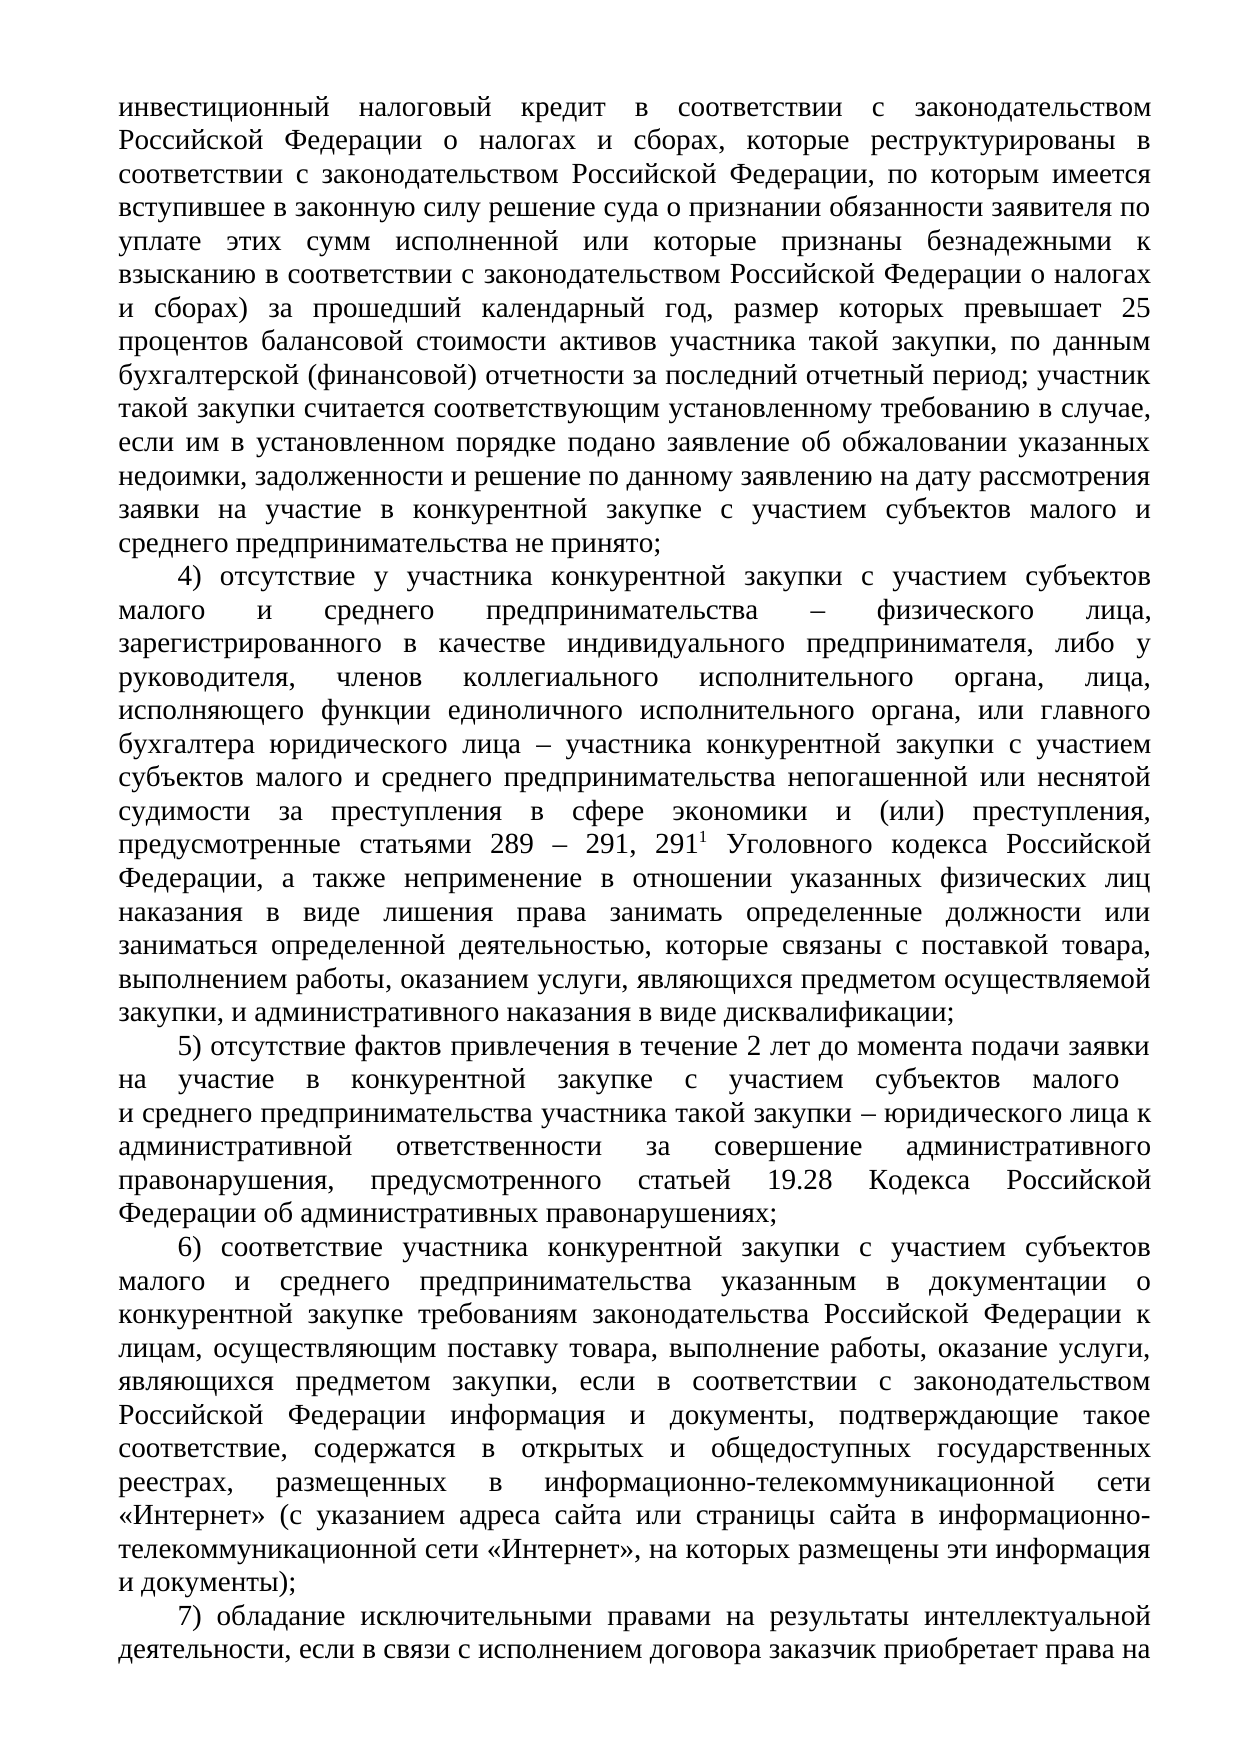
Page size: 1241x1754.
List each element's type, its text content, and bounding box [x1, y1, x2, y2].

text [118, 89, 1152, 558]
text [118, 1598, 1152, 1665]
text 4) отсутствие у участника конкурентной закупки с участием субъектов малого и среднего предпринимательства – физического лица, зарегистрированного в качестве индивидуального предпринимателя, либо у руководителя, членов коллегиального исполнительного органа, лица, исполняющего функции единоличного исполнительного органа, или главного бухгалтера юридического лица – участника конкурентной закупки с участием субъектов малого и среднего предпринимательства непогашенной или неснятой судимости за преступления в сфере экономики и (или) преступления, предусмотренные статьями 289 – 291, 2911 Уголовного кодекса Российской Федерации, а также неприменение в отношении указанных физических лиц наказания в виде лишения права занимать определенные должности или заниматься определенной деятельностью, которые связаны с поставкой товара, выполнением работы, оказанием услуги, являющихся предметом осуществляемой закупки, и административного наказания в виде дисквалификации; [118, 558, 1152, 1028]
text 6) соответствие участника конкурентной закупки с участием субъектов малого и среднего предпринимательства указанным в документации о конкурентной закупке требованиям законодательства Российской Федерации к лицам, осуществляющим поставку товара, выполнение работы, оказание услуги, являющихся предметом закупки, если в соответствии с законодательством Российской Федерации информация и документы, подтверждающие такое соответствие, содержатся в открытых и общедоступных государственных реестрах, размещенных в информационно-телекоммуникационной сети «Интернет» (с указанием адреса сайта или страницы сайта в информационно-телекоммуникационной сети «Интернет», на которых размещены эти информация и документы); [118, 1229, 1152, 1598]
text 5) отсутствие фактов привлечения в течение 2 лет до момента подачи заявки на участие в конкурентной закупке с участием субъектов малого и среднего предпринимательства участника такой закупки – юридического лица к административной ответственности за совершение административного правонарушения, предусмотренного статьей 19.28 Кодекса Российской Федерации об административных правонарушениях; [118, 1028, 1152, 1229]
